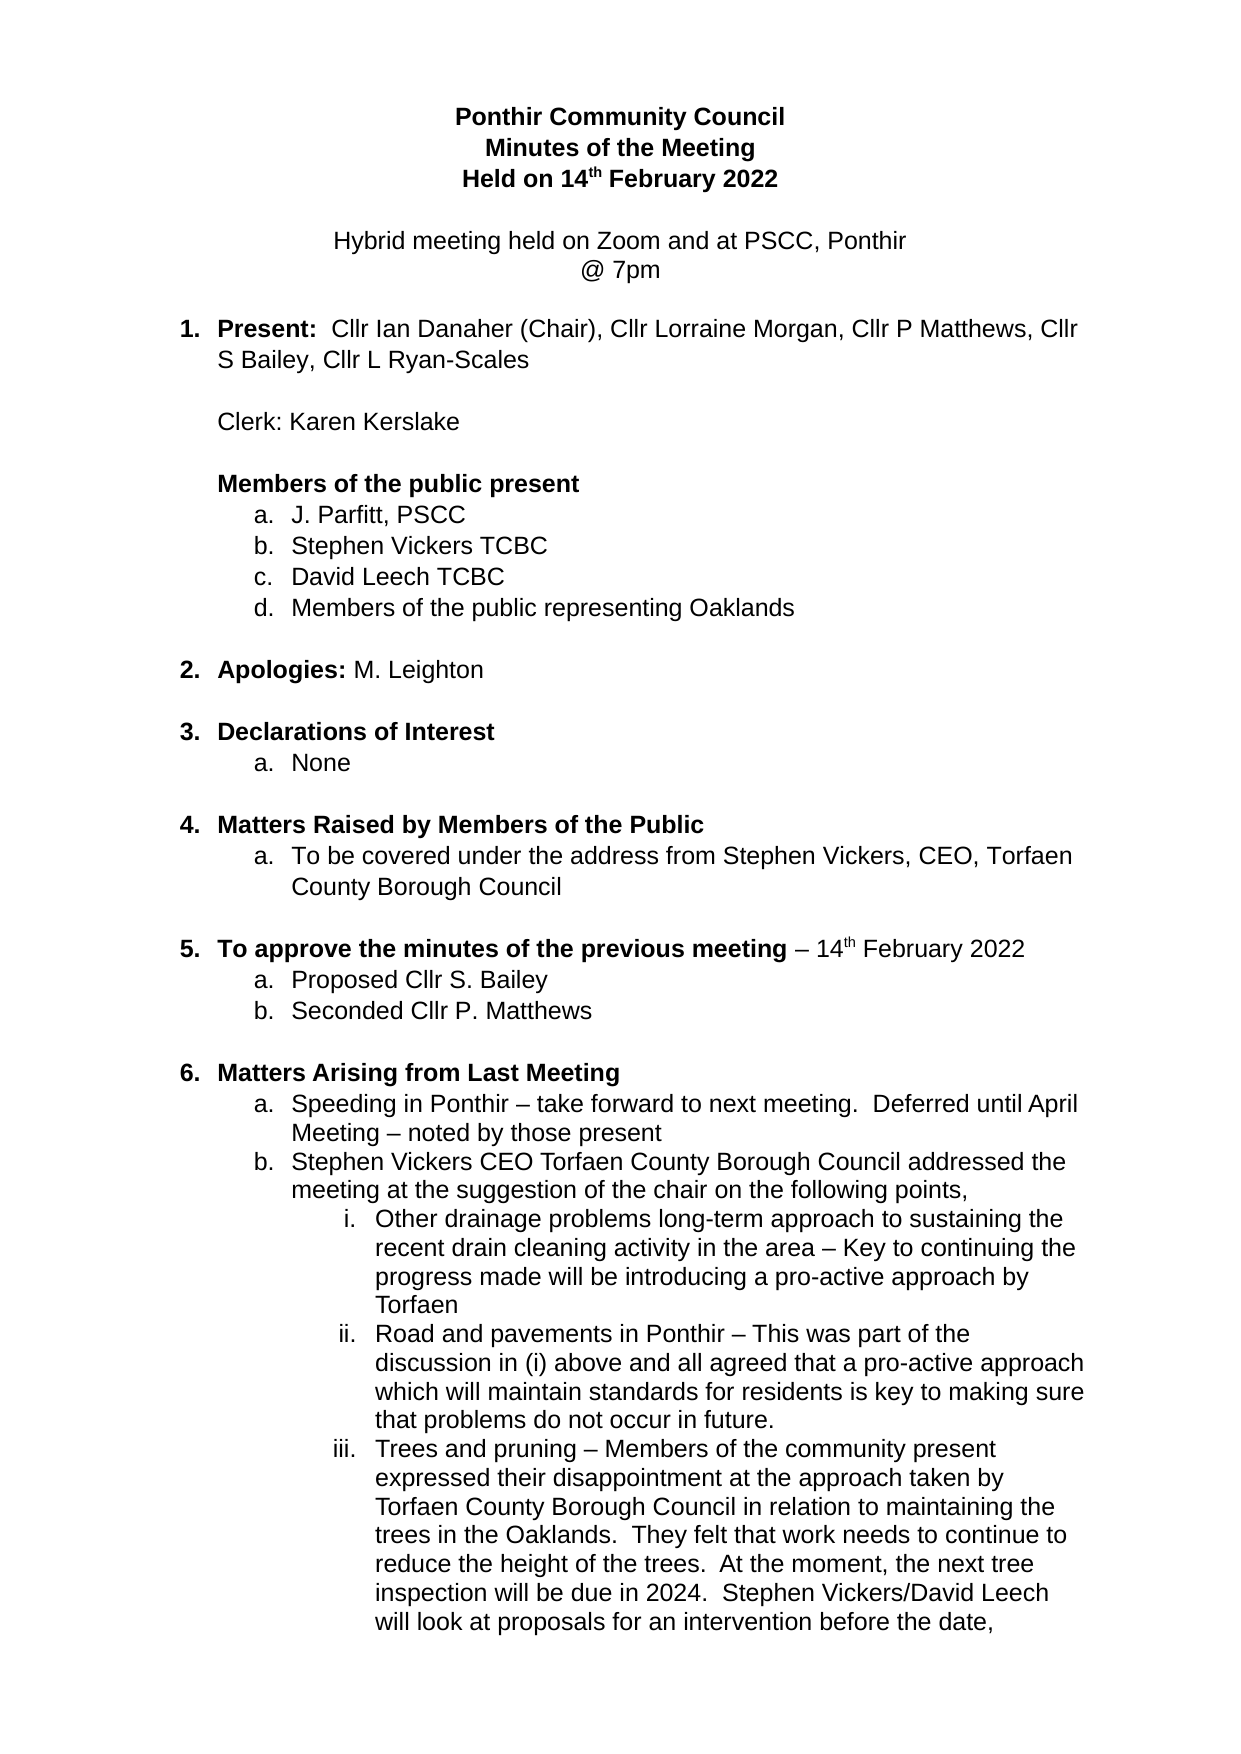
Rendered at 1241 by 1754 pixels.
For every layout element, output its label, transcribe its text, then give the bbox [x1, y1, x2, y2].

list To be covered under the address from Stephen Vickers, CEO, Torfaen County Borough Council [253, 841, 1090, 900]
list To approve the minutes of the previous meeting – 14th February 2022 [179, 934, 1090, 962]
list Members of the public present [217, 469, 1090, 498]
list Proposed Cllr S. Bailey [253, 965, 1090, 993]
list Stephen Vickers CEO Torfaen County Borough Council addressed the meeting at the suggestion of the chair on the following points, [253, 1146, 1090, 1204]
list Matters Arising from Last Meeting [179, 1058, 1090, 1087]
list Other drainage problems long-term approach to sustaining the recent drain cleaning activity in the area – Key to continuing the progress made will be introducing a pro-active approach by Torfaen [356, 1204, 1090, 1319]
text Minutes of the Meeting [150, 133, 1090, 162]
list Speeding in Ponthir – take forward to next meeting. Deferred until April Meeting – noted by those present [253, 1089, 1090, 1146]
list Seconded Cllr P. Matthews [253, 996, 1090, 1024]
text Ponthir Community Council [150, 102, 1090, 131]
list J. Parfitt, PSCC [253, 500, 1090, 529]
text Clerk: Karen Kerslake [150, 407, 1090, 436]
text Held on 14th February 2022 [150, 164, 1090, 193]
list Road and pavements in Ponthir – This was part of the discussion in (i) above and all agreed that a pro-active approach which will maintain standards for residents is key to making sure that problems do not occur in future. [356, 1319, 1090, 1434]
list Apologies: M. Leighton [179, 655, 1090, 684]
list Present: Cllr Ian Danaher (Chair), Cllr Lorraine Morgan, Cllr P Matthews, Cllr S Bailey, Cllr L Ryan-Scales [179, 314, 1090, 373]
text @ 7pm [150, 255, 1090, 283]
list Matters Raised by Members of the Public [179, 809, 1090, 838]
list David Leech TCBC [253, 562, 1090, 591]
list Declarations of Interest [179, 717, 1090, 746]
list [356, 1434, 1090, 1635]
list Members of the public representing Oaklands [253, 593, 1090, 622]
list Stephen Vickers TCBC [253, 531, 1090, 560]
list None [253, 748, 1090, 777]
text Hybrid meeting held on Zoom and at PSCC, Ponthir [150, 226, 1090, 255]
